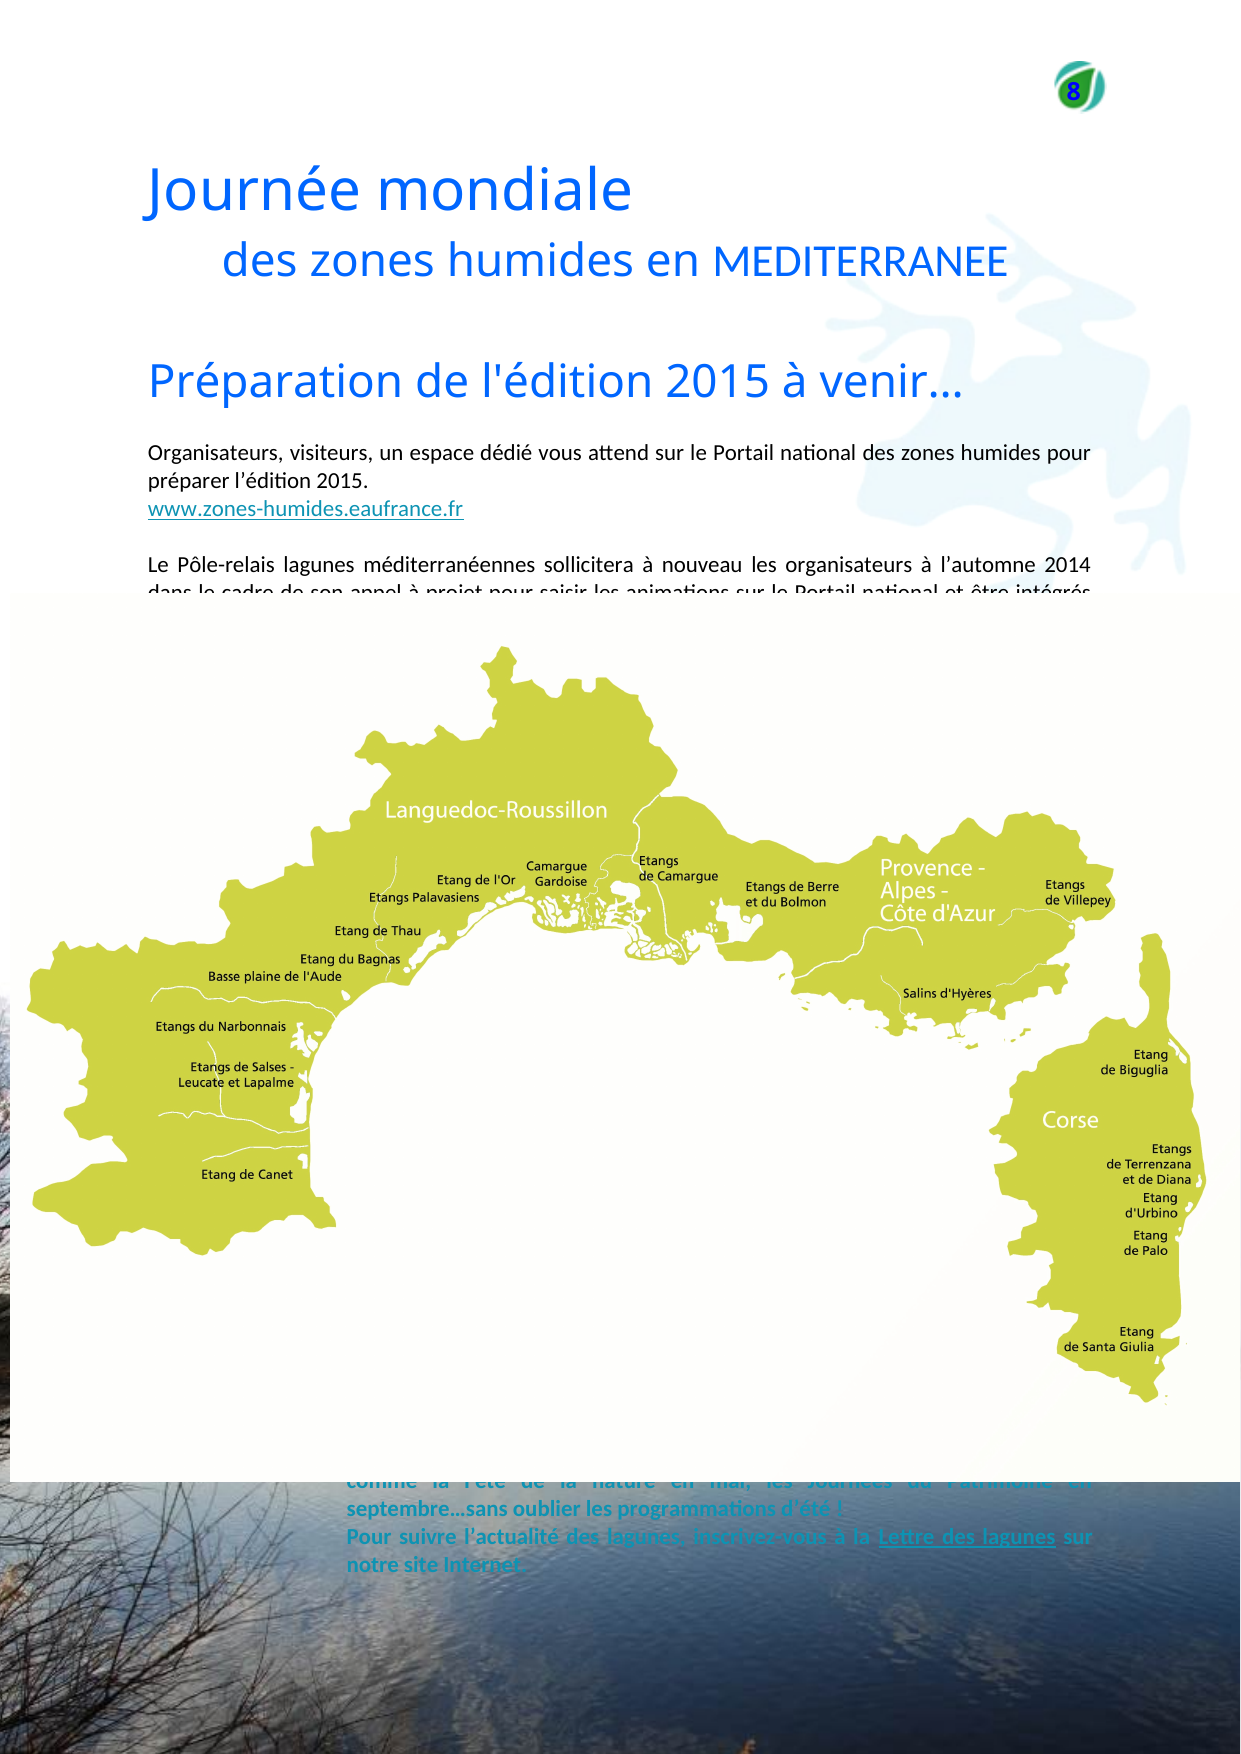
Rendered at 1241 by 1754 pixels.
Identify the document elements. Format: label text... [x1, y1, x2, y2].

text Organisateurs, visiteurs, un espace dédié vous attend sur le Portail national des zones humides pour préparer l’édition 2015. [148, 438, 1093, 494]
text Journée mondiale [148, 148, 1093, 227]
picture [0, 593, 1241, 1754]
text des zones humides en MEDITERRANEE [148, 227, 1093, 289]
text Préparation de l'édition 2015 à venir… [148, 348, 1093, 410]
text www.zones-humides.eaufrance.fr [148, 494, 1093, 522]
picture [1053, 61, 1107, 114]
text Le Pôle-relais lagunes méditerranéennes sollicitera à nouveau les organisateurs à l’automne 2014 dans le cadre de son appel à projet pour saisir les animations sur le Portail national et être intégrés au programme des 3 régions. [148, 551, 1093, 593]
